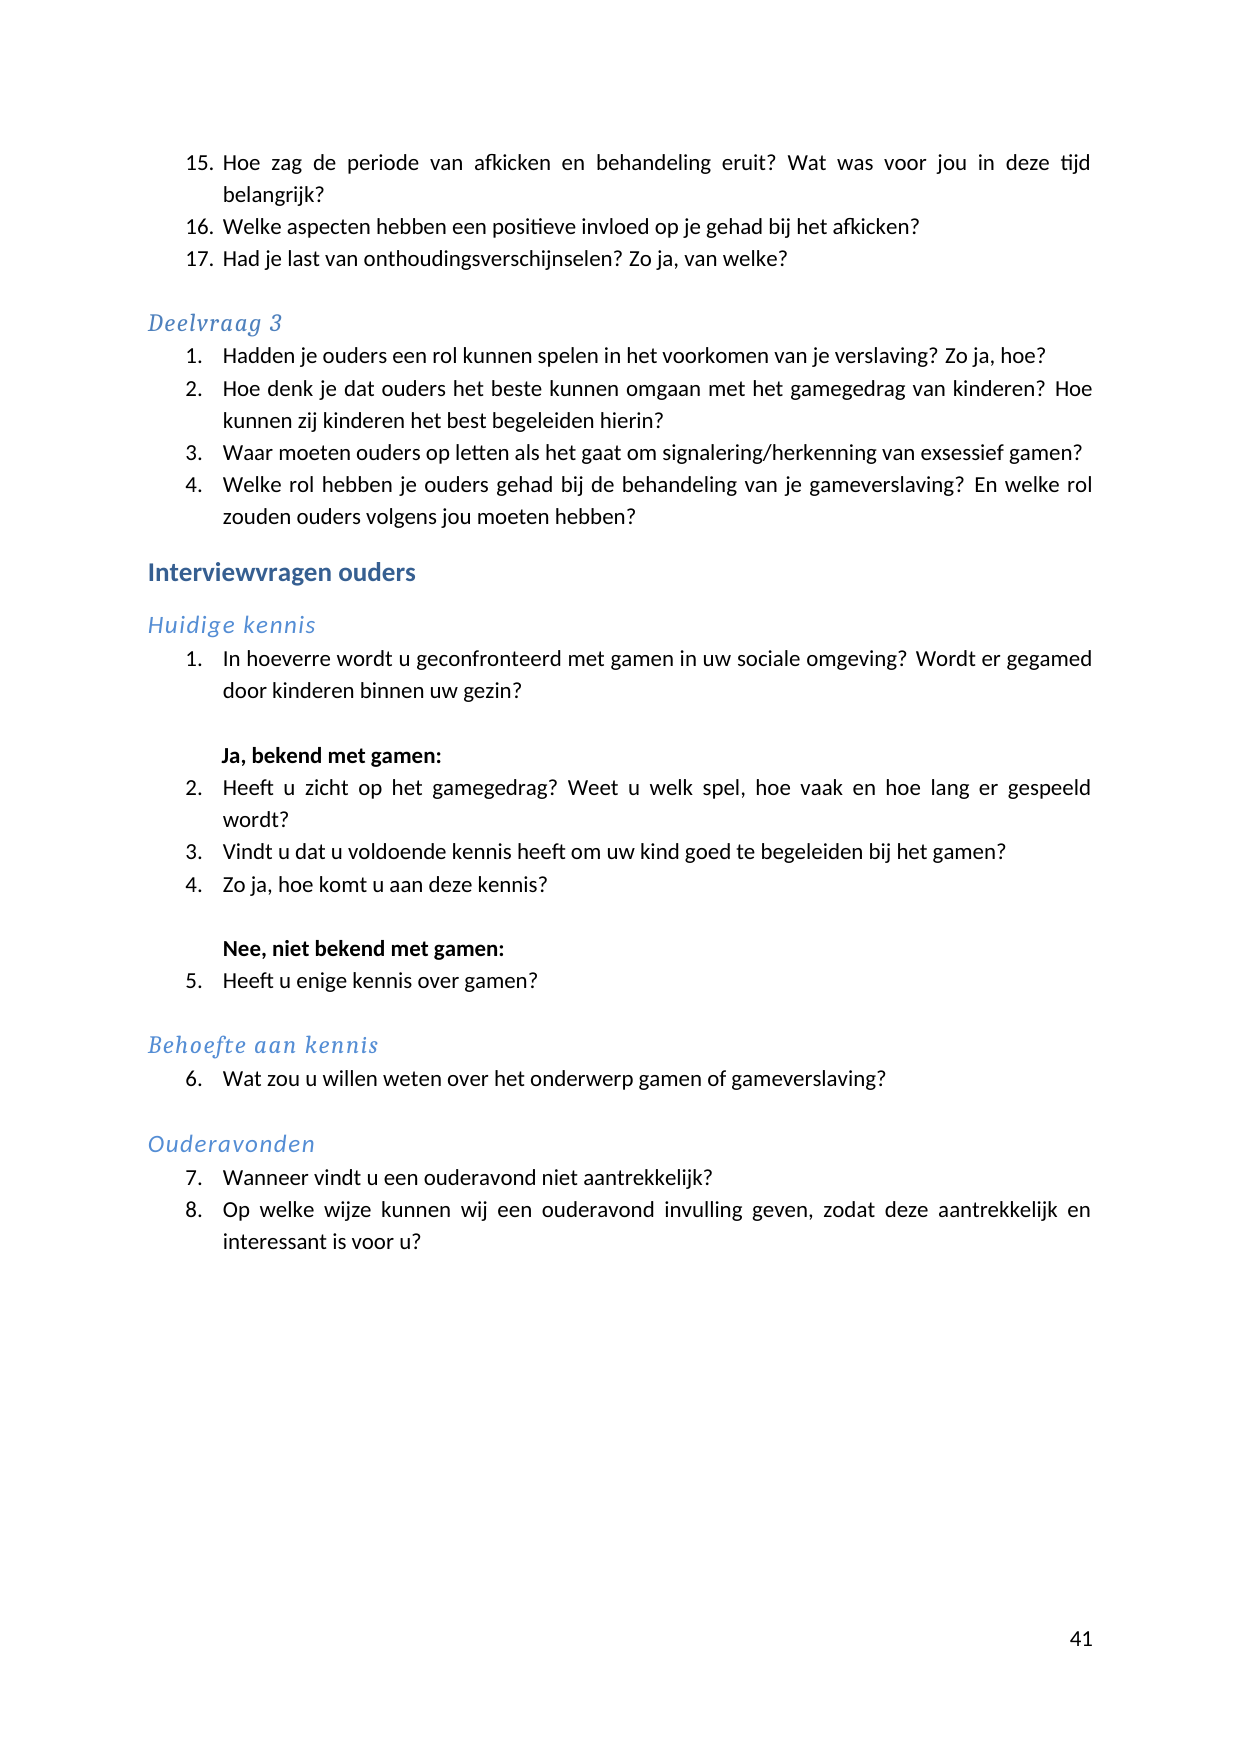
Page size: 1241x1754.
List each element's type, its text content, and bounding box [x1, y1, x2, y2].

list Op welke wijze kunnen wij een ouderavond invulling geven, zodat deze aantrekkelijk en interessant is voor u? [185, 1195, 1093, 1255]
subtitle Ouderavonden [148, 1128, 1093, 1158]
list Hoe denk je dat ouders het beste kunnen omgaan met het gamegedrag van kinderen? Hoe kunnen zij kinderen het best begeleiden hierin? [185, 374, 1093, 434]
list Zo ja, hoe komt u aan deze kennis? [185, 870, 1093, 898]
list Waar moeten ouders op letten als het gaat om signalering/herkenning van exsessief gamen? [185, 438, 1093, 466]
list In hoeverre wordt u geconfronteerd met gamen in uw sociale omgeving? Wordt er gegamed door kinderen binnen uw gezin? [185, 644, 1093, 704]
list Vindt u dat u voldoende kennis heeft om uw kind goed te begeleiden bij het gamen? [185, 837, 1093, 866]
list Heeft u zicht op het gamegedrag? Weet u welk spel, hoe vaak en hoe lang er gespeeld wordt? [185, 773, 1093, 833]
list Welke aspecten hebben een positieve invloed op je gehad bij het afkicken? [185, 212, 1093, 240]
subtitle Huidige kennis [148, 609, 1093, 640]
text Ja, bekend met gamen: [221, 741, 1093, 769]
text Interviewvragen ouders [148, 556, 1093, 588]
text Deelvraag 3 [148, 308, 1093, 337]
text Behoefte aan kennis [148, 1031, 1093, 1059]
list Heeft u enige kennis over gamen? [185, 966, 1093, 994]
list Hoe zag de periode van afkicken en behandeling eruit? Wat was voor jou in deze tijd belangrijk? [185, 148, 1093, 208]
list Nee, niet bekend met gamen: [223, 934, 1093, 962]
list Welke rol hebben je ouders gehad bij de behandeling van je gameverslaving? En welke rol zouden ouders volgens jou moeten hebben? [185, 470, 1093, 531]
list Had je last van onthoudingsverschijnselen? Zo ja, van welke? [185, 244, 1093, 272]
list Wat zou u willen weten over het onderwerp gamen of gameverslaving? [185, 1064, 1093, 1092]
list Wanneer vindt u een ouderavond niet aantrekkelijk? [185, 1163, 1093, 1191]
list Hadden je ouders een rol kunnen spelen in het voorkomen van je verslaving? Zo ja, hoe? [185, 342, 1093, 369]
